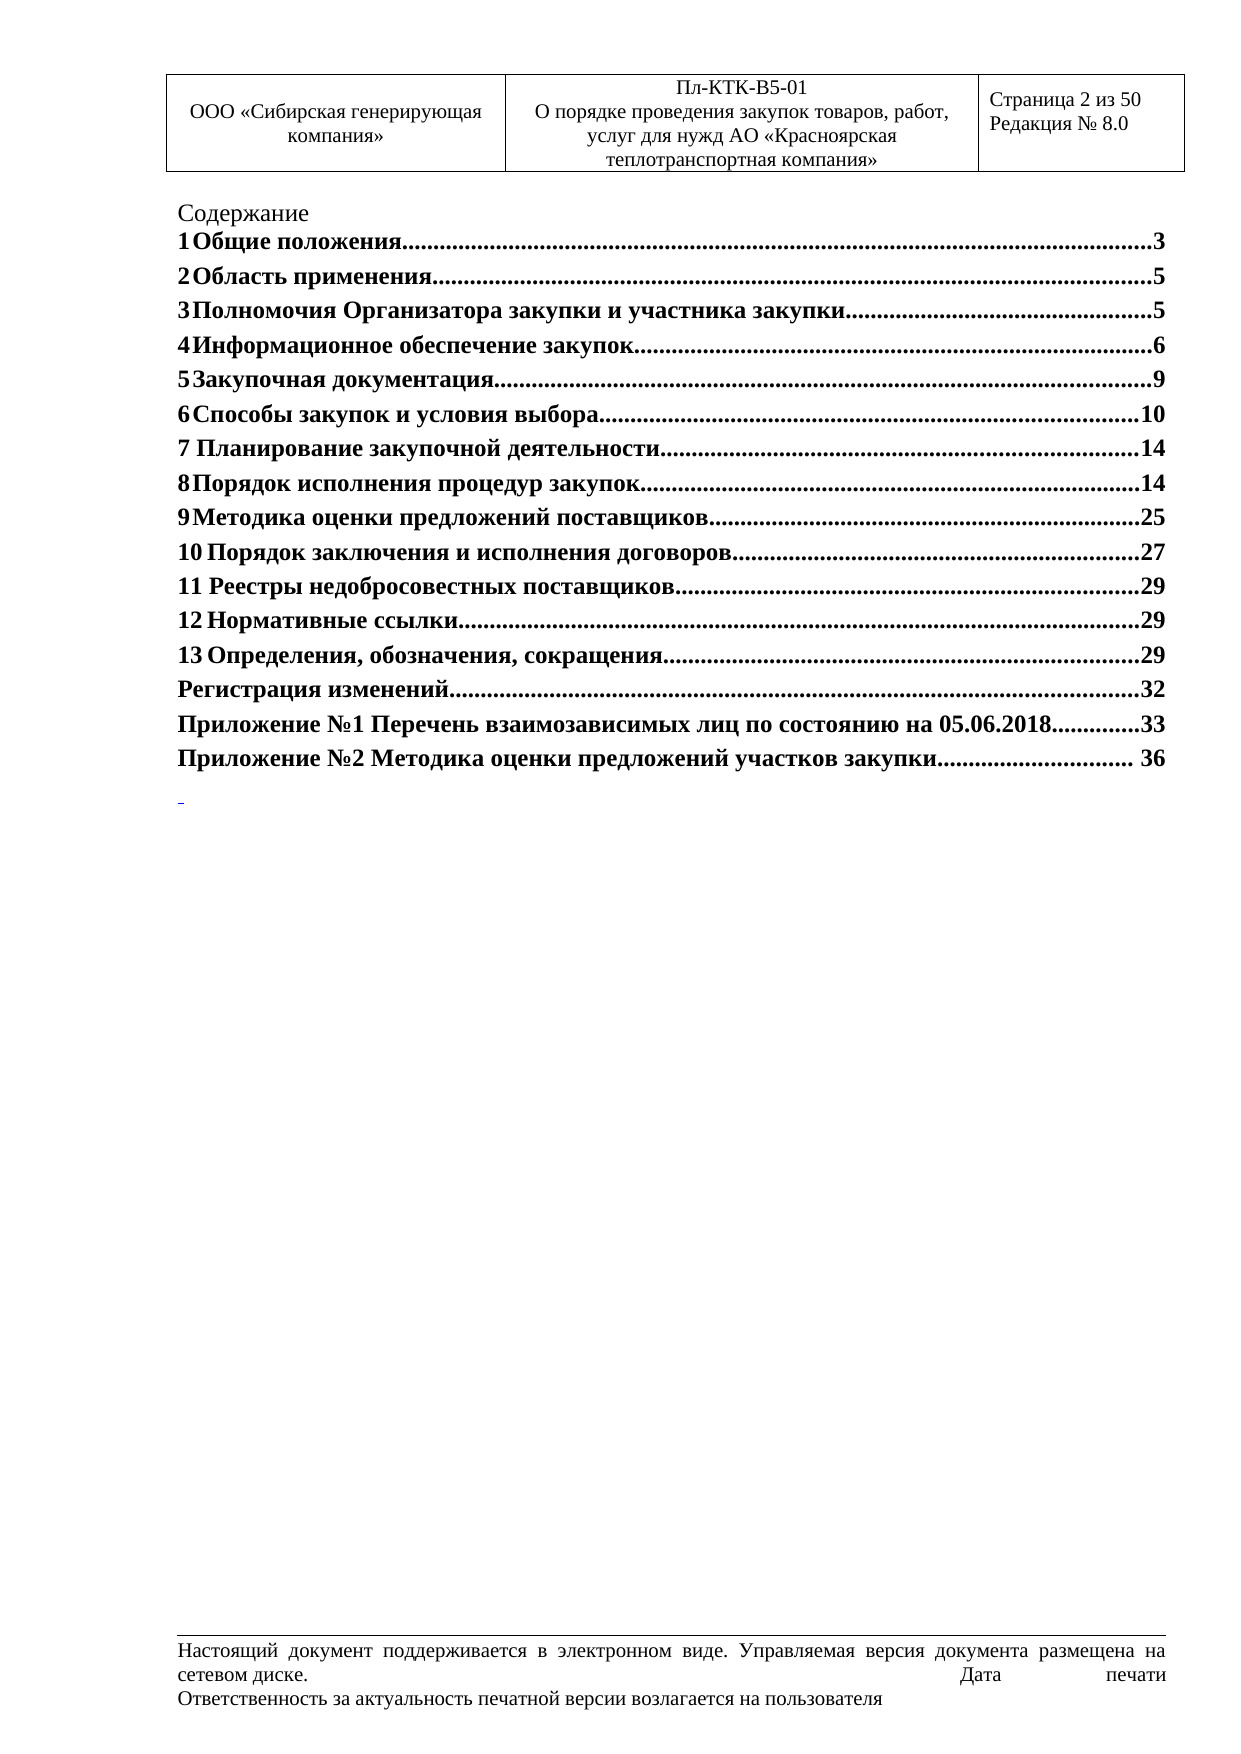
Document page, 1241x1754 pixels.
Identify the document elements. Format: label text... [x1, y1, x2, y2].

text 9 Методика оценки предложений поставщиков 25 [177, 502, 1166, 531]
text 6 Способы закупок и условия выбора 10 [177, 399, 1166, 427]
text 7 Планирование закупочной деятельности 14 [177, 433, 1166, 462]
text Регистрация изменений 32 [177, 674, 1166, 703]
text Содержание [177, 198, 1166, 226]
text 5 Закупочная документация 9 [177, 364, 1166, 393]
text Приложение №1 Перечень взаимозависимых лиц по состоянию на 05.06.2018 33 [177, 709, 1166, 738]
text 1 Общие положения 3 [177, 226, 1166, 255]
text 3 Полномочия Организатора закупки и участника закупки 5 [177, 295, 1166, 324]
text 2 Область применения 5 [177, 261, 1166, 289]
text 8 Порядок исполнения процедур закупок 14 [177, 468, 1166, 496]
text 4 Информационное обеспечение закупок 6 [177, 330, 1166, 358]
text 11 Реестры недобросовестных поставщиков 29 [177, 571, 1166, 600]
text 10 Порядок заключения и исполнения договоров 27 [177, 537, 1166, 565]
text Приложение №2 Методика оценки предложений участков закупки 36 [177, 743, 1166, 772]
text 13 Определения, обозначения, сокращения 29 [177, 640, 1166, 669]
text 12 Нормативные ссылки 29 [177, 606, 1166, 634]
